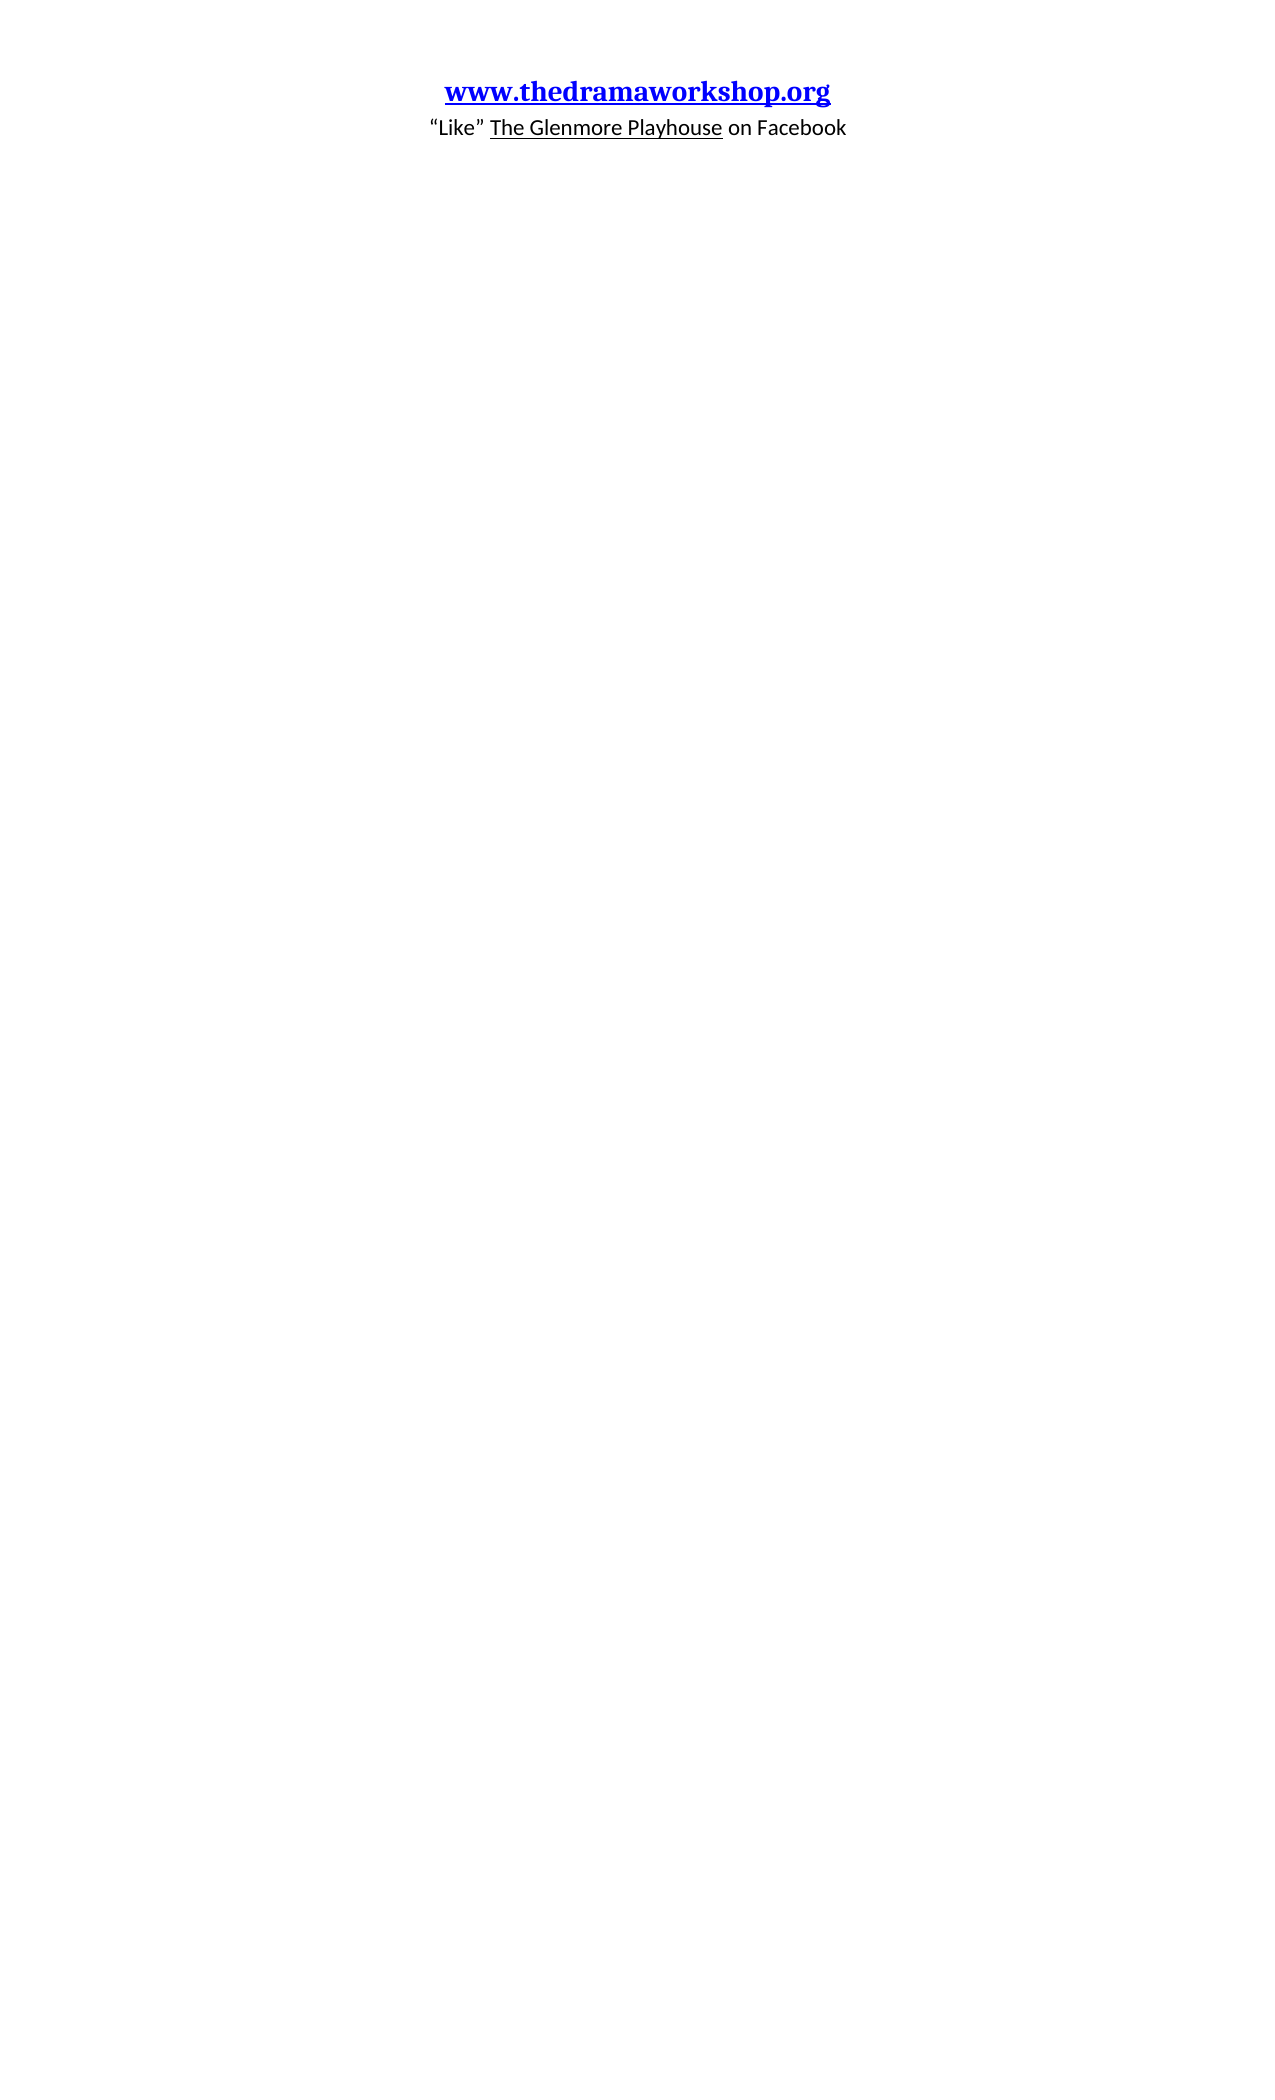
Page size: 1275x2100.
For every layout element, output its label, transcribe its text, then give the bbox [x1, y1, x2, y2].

subtitle www.thedramaworkshop.org [75, 75, 1200, 108]
text “Like” The Glenmore Playhouse on Facebook [75, 113, 1200, 142]
